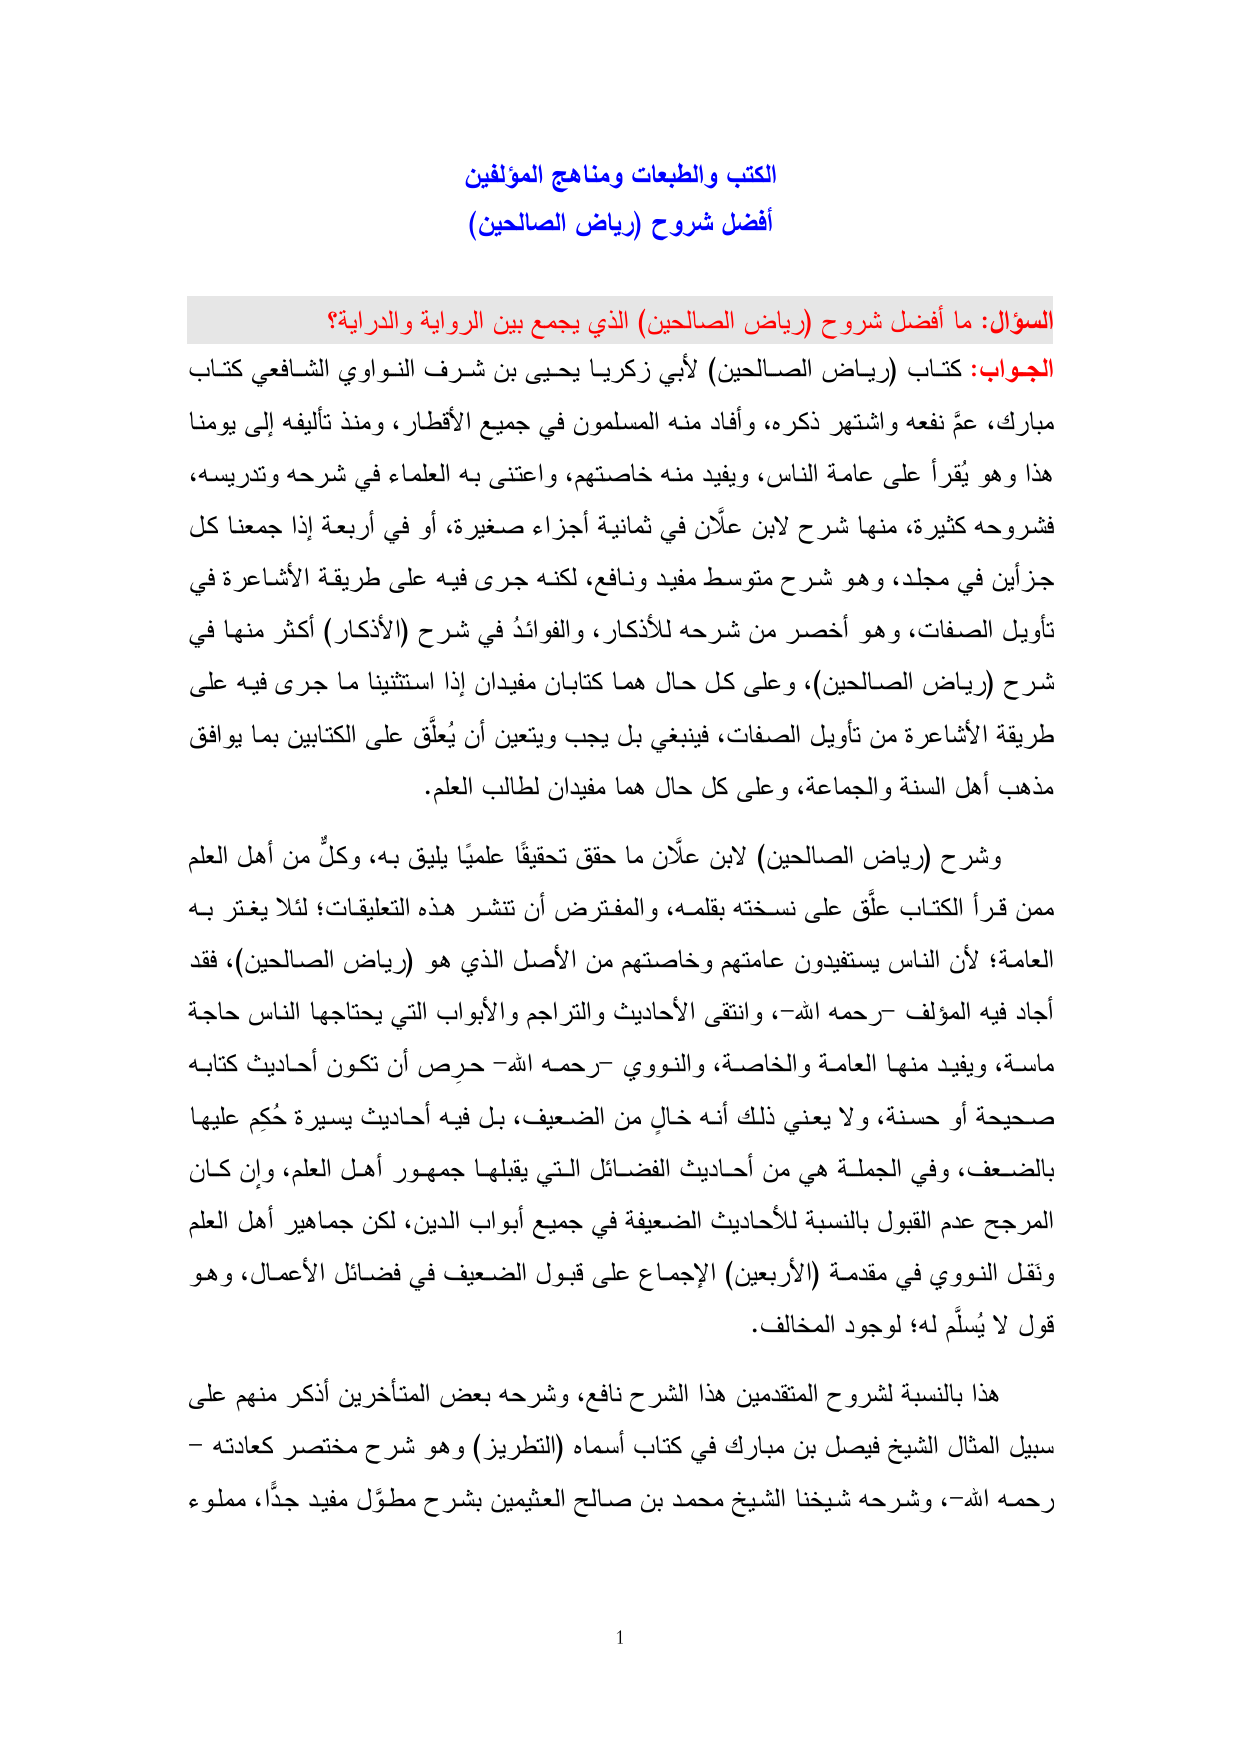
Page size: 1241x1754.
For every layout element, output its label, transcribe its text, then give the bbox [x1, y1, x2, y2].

title الكتب والطبعات ومناهج المؤلفين [187, 150, 1053, 198]
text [187, 1369, 1053, 1522]
title أفضل شروح (رياض الصالحين) [187, 198, 1053, 247]
text السؤال: ما أفضل شروح (رياض الصالحين) الذي يجمع بين الرواية والدراية؟ [187, 296, 1053, 344]
text الجواب: كتاب (رياض الصالحين) لأبي زكريا يحيى بن شرف النواوي الشافعي كتاب مبارك، عمَّ نفعه واشتهر ذكره، وأفاد منه المسلمون في جميع الأقطار، ومنذ تأليفه إلى يومنا هذا وهو يُقرأ على عامة الناس، ويفيد منه خاصتهم، واعتنى به العلماء في شرحه وتدريسه، فشروحه كثيرة، منها شرح لابن علَّان في ثمانية أجزاء صغيرة، أو في أربعة إذا جمعنا كل جزأين في مجلد، وهو شرح متوسط مفيد ونافع، لكنه جرى فيه على طريقة الأشاعرة في تأويل الصفات، وهو أخصر من شرحه للأذكار، والفوائدُ في شرح (الأذكار) أكثر منها في شرح (رياض الصالحين)، وعلى كل حال هما كتابان مفيدان إذا استثنينا ما جرى فيه على طريقة الأشاعرة من تأويل الصفات، فينبغي بل يجب ويتعين أن يُعلَّق على الكتابين بما يوافق مذهب أهل السنة والجماعة، وعلى كل حال هما مفيدان لطالب العلم. [187, 344, 1053, 810]
text وشرح (رياض الصالحين) لابن علَّان ما حقق تحقيقًا علميًا يليق به، وكلٌّ من أهل العلم ممن قرأ الكتاب علَّق على نسخته بقلمه، والمفترض أن تنشر هذه التعليقات؛ لئلا يغتر به العامة؛ لأن الناس يستفيدون عامتهم وخاصتهم من الأصل الذي هو (رياض الصالحين)، فقد أجاد فيه المؤلف -رحمه الله-، وانتقى الأحاديث والتراجم والأبواب التي يحتاجها الناس حاجة ماسة، ويفيد منها العامة والخاصة، والنووي -رحمه الله- حرِص أن تكون أحاديث كتابه صحيحة أو حسنة، ولا يعني ذلك أنه خالٍ من الضعيف، بل فيه أحاديث يسيرة حُكِم عليها بالضعف، وفي الجملة هي من أحاديث الفضائل التي يقبلها جمهور أهل العلم، وإن كان المرجح عدم القبول بالنسبة للأحاديث الضعيفة في جميع أبواب الدين، لكن جماهير أهل العلم ونَقل النووي في مقدمة (الأربعين) الإجماع على قبول الضعيف في فضائل الأعمال، وهو قول لا يُسلَّم له؛ لوجود المخالف. [187, 831, 1053, 1349]
